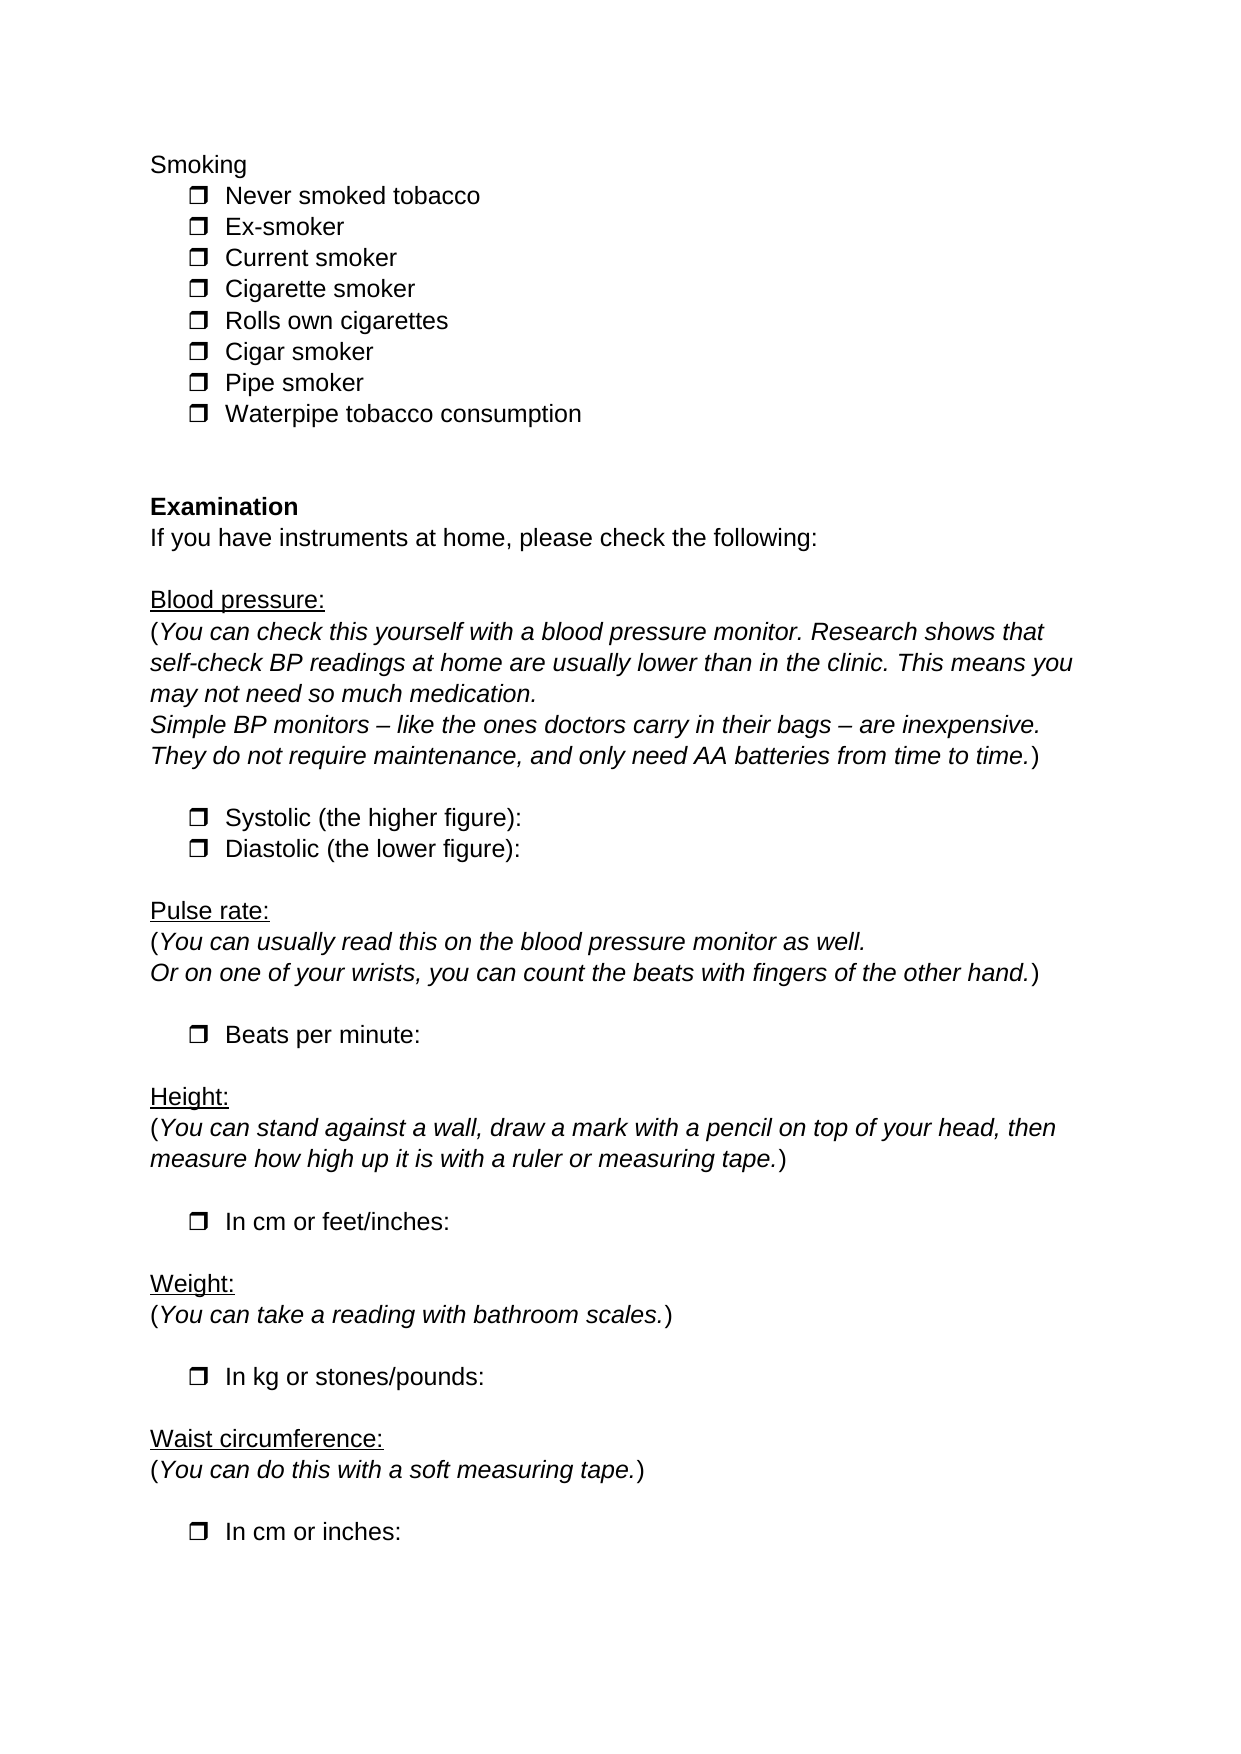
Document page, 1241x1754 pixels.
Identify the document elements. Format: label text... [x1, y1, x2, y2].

list In kg or stones/pounds: [187, 1362, 1090, 1391]
list In cm or feet/inches: [187, 1207, 1090, 1235]
text Smoking [150, 150, 1090, 179]
list Ex-smoker [187, 212, 1090, 241]
list Cigar smoker [187, 337, 1090, 366]
text Examination [150, 492, 1090, 521]
text If you have instruments at home, please check the following: [150, 523, 1090, 552]
list Waterpipe tobacco consumption [187, 399, 1090, 428]
text (You can do this with a soft measuring tape.) [150, 1455, 1090, 1484]
text (You can take a reading with bathroom scales.) [150, 1300, 1090, 1328]
list Pipe smoker [187, 368, 1090, 397]
text Simple BP monitors – like the ones doctors carry in their bags – are inexpensive. They do not require maintenance, and only need AA batteries from time to time.) [150, 709, 1090, 769]
list Diastolic (the lower figure): [187, 834, 1090, 863]
text Or on one of your wrists, you can count the beats with fingers of the other hand.) [150, 958, 1090, 987]
list Current smoker [187, 243, 1090, 272]
list Never smoked tobacco [187, 181, 1090, 210]
list In cm or inches: [187, 1517, 1090, 1546]
text (You can stand against a wall, draw a mark with a pencil on top of your head, then measure how high up it is with a ruler or measuring tape.) [150, 1113, 1090, 1173]
text Weight: [150, 1269, 1090, 1297]
list Systolic (the higher figure): [187, 803, 1090, 832]
list Beats per minute: [187, 1020, 1090, 1049]
text Height: [150, 1082, 1090, 1111]
list Cigarette smoker [187, 274, 1090, 303]
text (You can check this yourself with a blood pressure monitor. Research shows that self-check BP readings at home are usually lower than in the clinic. This means you may not need so much medication. [150, 616, 1090, 707]
text Pulse rate: [150, 896, 1090, 925]
text Waist circumference: [150, 1424, 1090, 1453]
list Rolls own cigarettes [187, 306, 1090, 334]
text (You can usually read this on the blood pressure monitor as well. [150, 927, 1090, 956]
text Blood pressure: [150, 585, 1090, 614]
